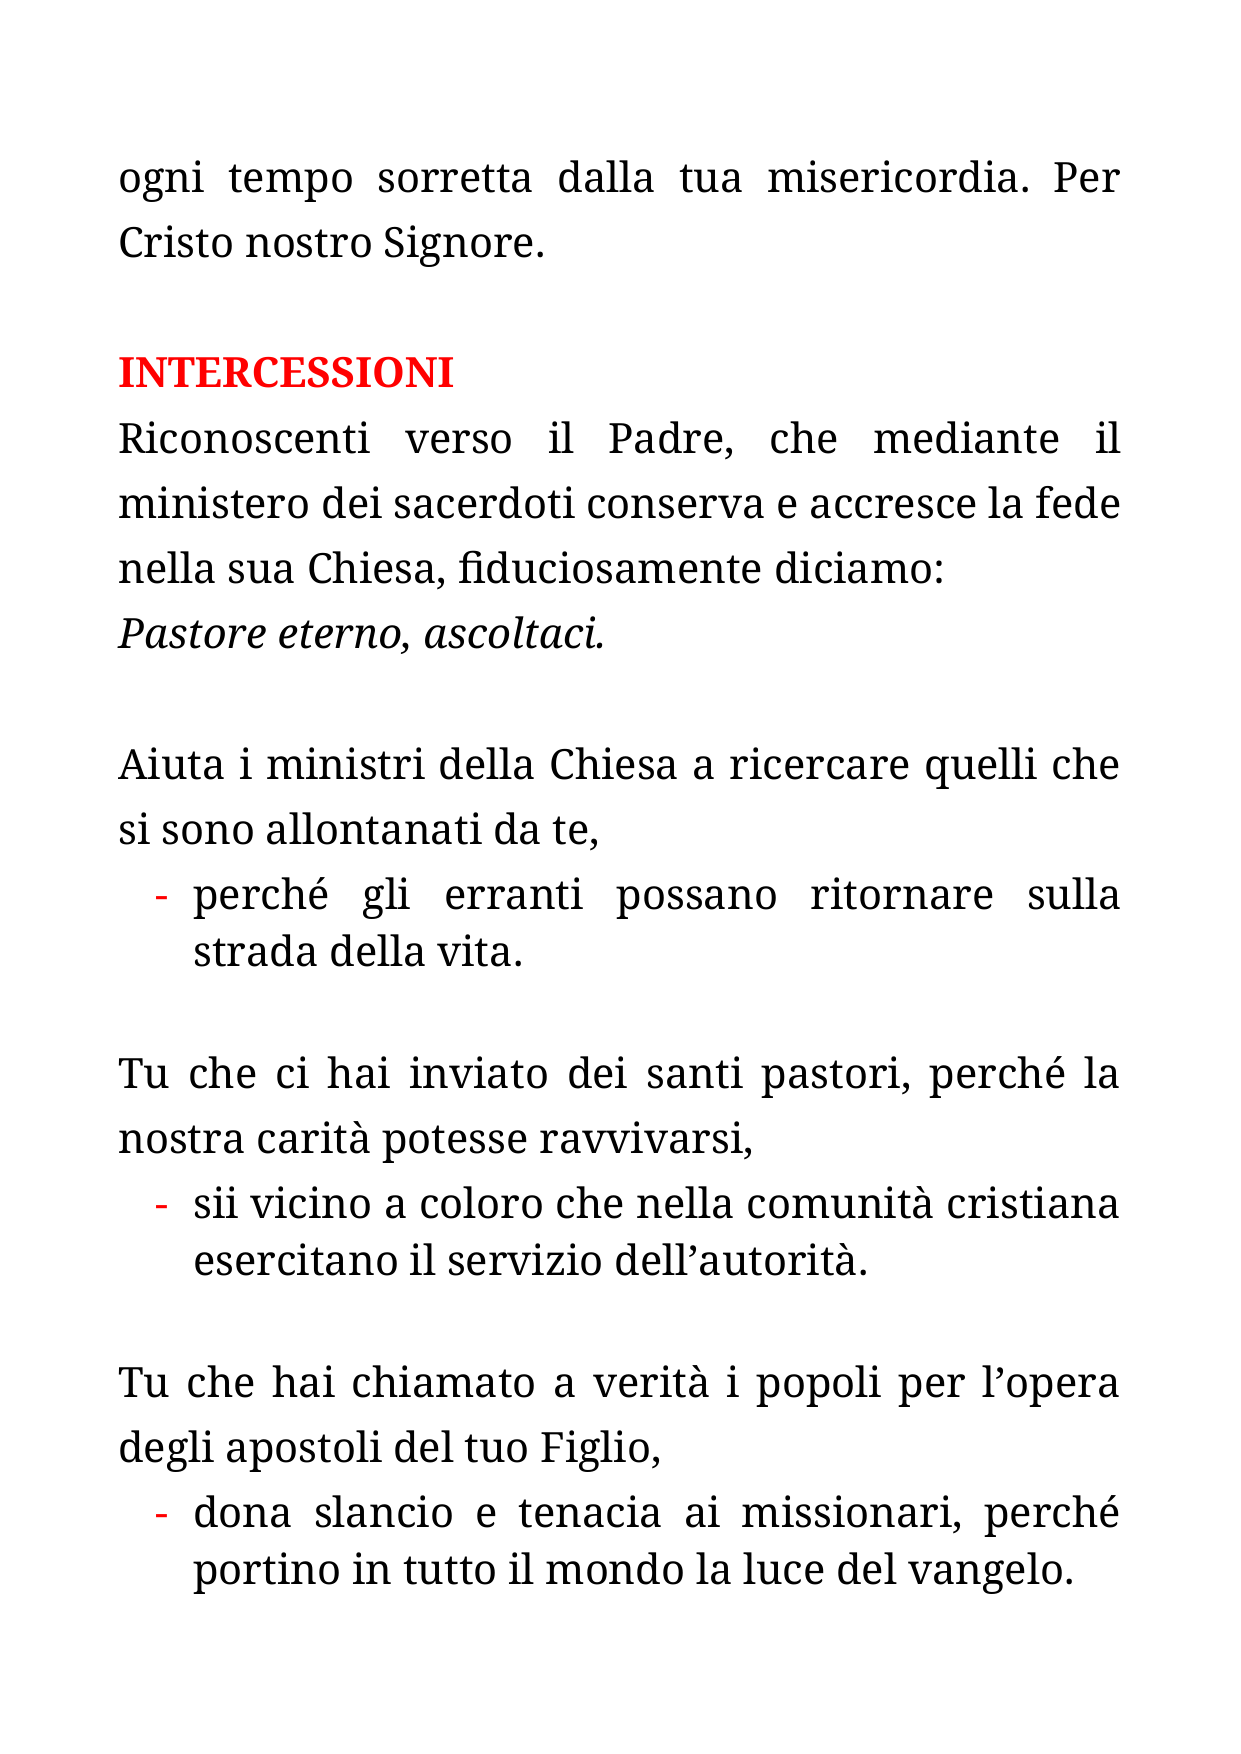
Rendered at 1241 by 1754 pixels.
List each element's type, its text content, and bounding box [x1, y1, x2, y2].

text Pastore eterno, ascoltaci. [118, 604, 1122, 661]
text Tu che hai chiamato a verità i popoli per l’opera degli apostoli del tuo Figlio, [118, 1353, 1122, 1475]
text Riconoscenti verso il Padre, che mediante il ministero dei sacerdoti conserva e accresce la fede nella sua Chiesa, fiduciosamente diciamo: [118, 408, 1122, 596]
list perché gli erranti possano ritornare sulla strada della vita. [156, 865, 1122, 978]
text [118, 148, 1122, 269]
list sii vicino a coloro che nella comunità cristiana esercitano il servizio dell’autorità. [156, 1174, 1122, 1288]
text Aiuta i ministri della Chiesa a ricercare quelli che si sono allontanati da te, [118, 734, 1122, 856]
text INTERCESSIONI [118, 343, 1122, 400]
text Tu che ci hai inviato dei santi pastori, perché la nostra carità potesse ravvivarsi, [118, 1044, 1122, 1166]
list dona slancio e tenacia ai missionari, perché portino in tutto il mondo la luce del vangelo. [156, 1483, 1122, 1597]
